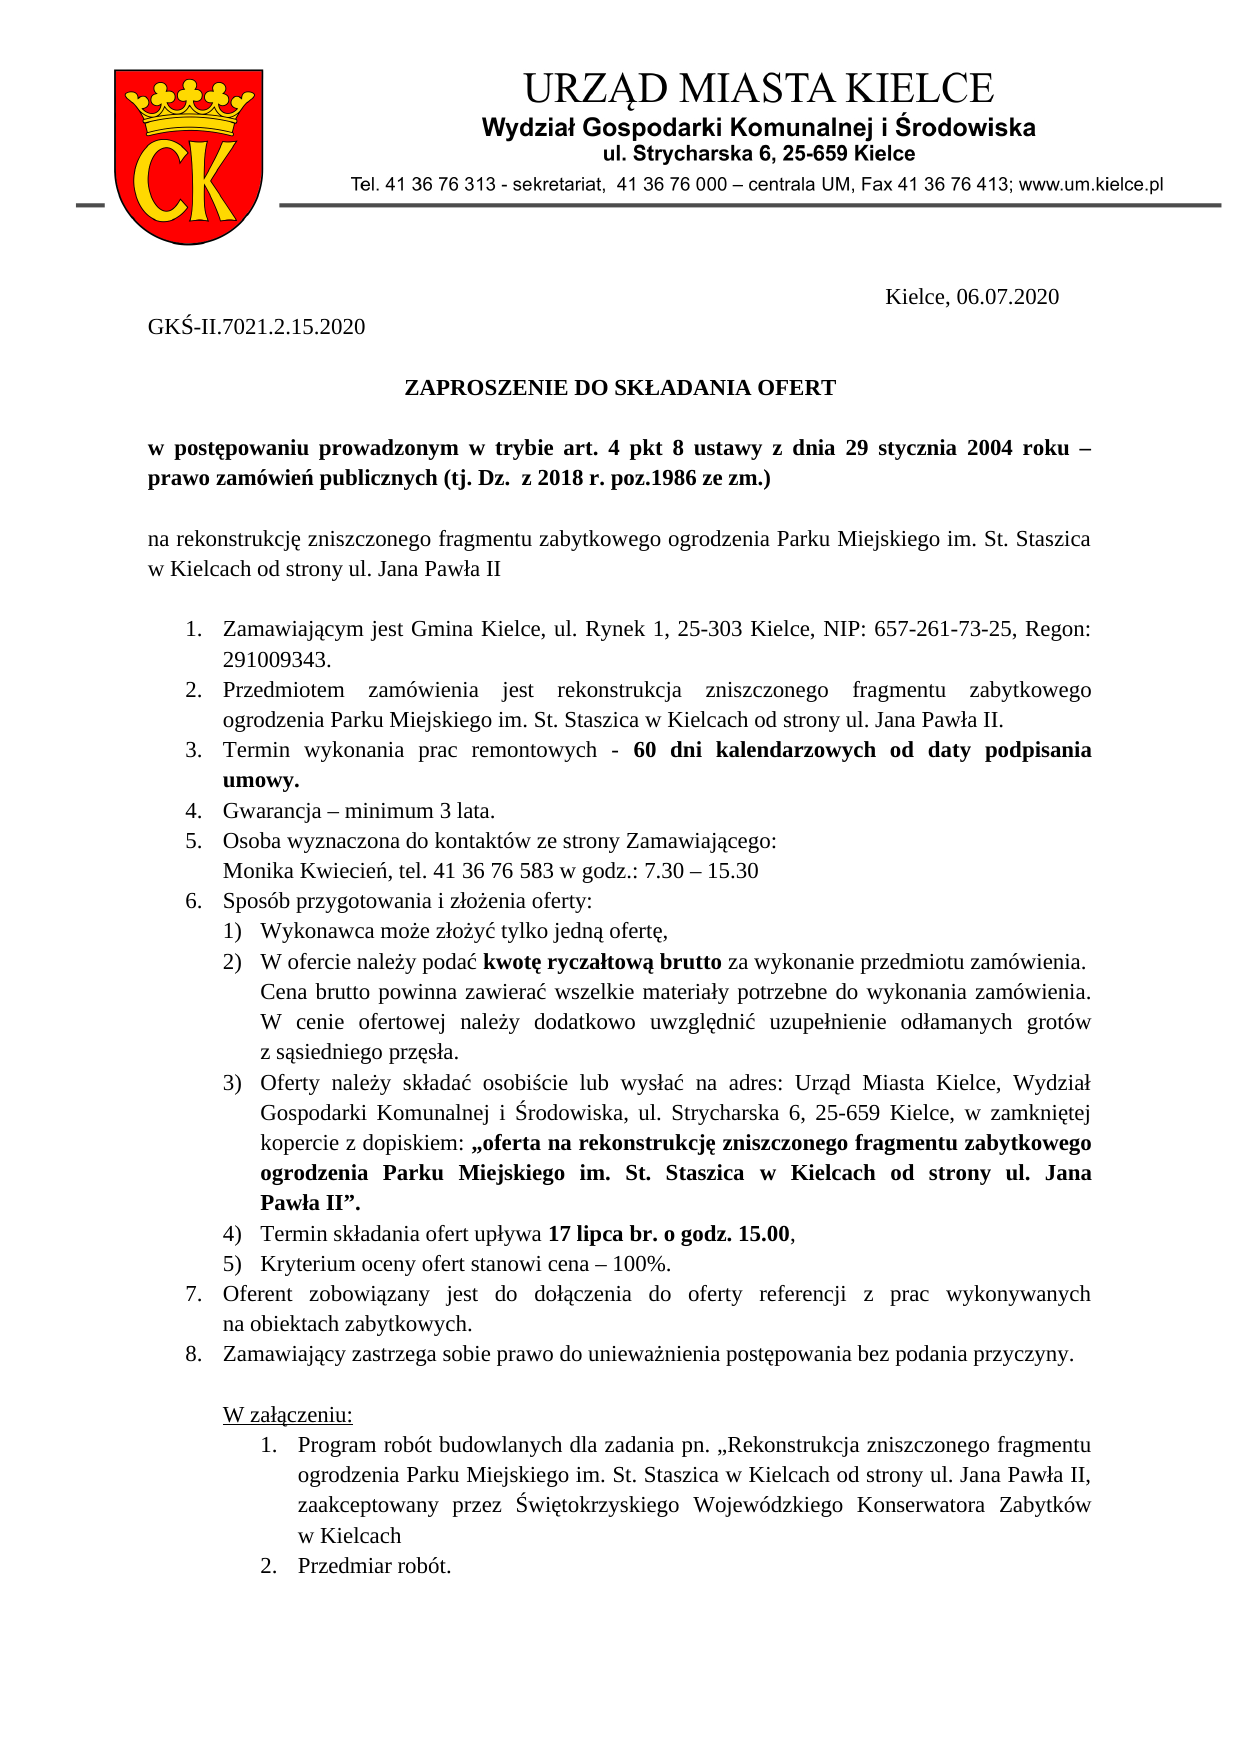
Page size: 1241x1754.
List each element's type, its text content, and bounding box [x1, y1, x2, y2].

list Wykonawca może złożyć tylko jedną ofertę, [223, 918, 1093, 944]
list Zamawiający zastrzega sobie prawo do unieważnienia postępowania bez podania przyczyny. [185, 1341, 1093, 1367]
list Gwarancja – minimum 3 lata. [185, 797, 1093, 823]
list Osoba wyznaczona do kontaktów ze strony Zamawiającego: [185, 827, 1093, 853]
list Termin wykonania prac remontowych - 60 dni kalendarzowych od daty podpisania umowy. [185, 736, 1093, 793]
text ZAPROSZENIE DO SKŁADANIA OFERT [148, 374, 1093, 400]
text w postępowaniu prowadzonym w trybie art. 4 pkt 8 ustawy z dnia 29 stycznia 2004 roku – prawo zamówień publicznych (tj. Dz. z 2018 r. poz.1986 ze zm.) [148, 434, 1093, 491]
text Kielce, 06.07.2020 [811, 266, 1093, 309]
list Sposób przygotowania i złożenia oferty: [185, 887, 1093, 914]
text na rekonstrukcję zniszczonego fragmentu zabytkowego ogrodzenia Parku Miejskiego im. St. Staszica w Kielcach od strony ul. Jana Pawła II [148, 525, 1093, 581]
list Termin składania ofert upływa 17 lipca br. o godz. 15.00, [223, 1220, 1093, 1246]
list Cena brutto powinna zawierać wszelkie materiały potrzebne do wykonania zamówienia. W cenie ofertowej należy dodatkowo uwzględnić uzupełnienie odłamanych grotów z sąsiedniego przęsła. [260, 978, 1093, 1065]
picture [75, 50, 1222, 266]
list Kryterium oceny ofert stanowi cena – 100%. [223, 1250, 1093, 1276]
list Przedmiar robót. [260, 1552, 1093, 1578]
list Program robót budowlanych dla zadania pn. „Rekonstrukcja zniszczonego fragmentu ogrodzenia Parku Miejskiego im. St. Staszica w Kielcach od strony ul. Jana Pawła II, zaakceptowany przez Świętokrzyskiego Wojewódzkiego Konserwatora Zabytków w Kielcach [260, 1431, 1093, 1548]
text GKŚ-II.7021.2.15.2020 [148, 313, 1093, 340]
list W załączeniu: [223, 1401, 1093, 1427]
list Oferent zobowiązany jest do dołączenia do oferty referencji z prac wykonywanych na obiektach zabytkowych. [185, 1280, 1093, 1337]
list Przedmiotem zamówienia jest rekonstrukcja zniszczonego fragmentu zabytkowego ogrodzenia Parku Miejskiego im. St. Staszica w Kielcach od strony ul. Jana Pawła II. [185, 676, 1093, 732]
list Zamawiającym jest Gmina Kielce, ul. Rynek 1, 25-303 Kielce, NIP: 657-261-73-25, Regon: 291009343. [185, 616, 1093, 672]
list Monika Kwiecień, tel. 41 36 76 583 w godz.: 7.30 – 15.30 [223, 857, 1093, 883]
list W ofercie należy podać kwotę ryczałtową brutto za wykonanie przedmiotu zamówienia. [223, 948, 1093, 974]
list Oferty należy składać osobiście lub wysłać na adres: Urząd Miasta Kielce, Wydział Gospodarki Komunalnej i Środowiska, ul. Strycharska 6, 25-659 Kielce, w zamkniętej kopercie z dopiskiem: „oferta na rekonstrukcję zniszczonego fragmentu zabytkowego ogrodzenia Parku Miejskiego im. St. Staszica w Kielcach od strony ul. Jana Pawła II”. [223, 1069, 1093, 1216]
